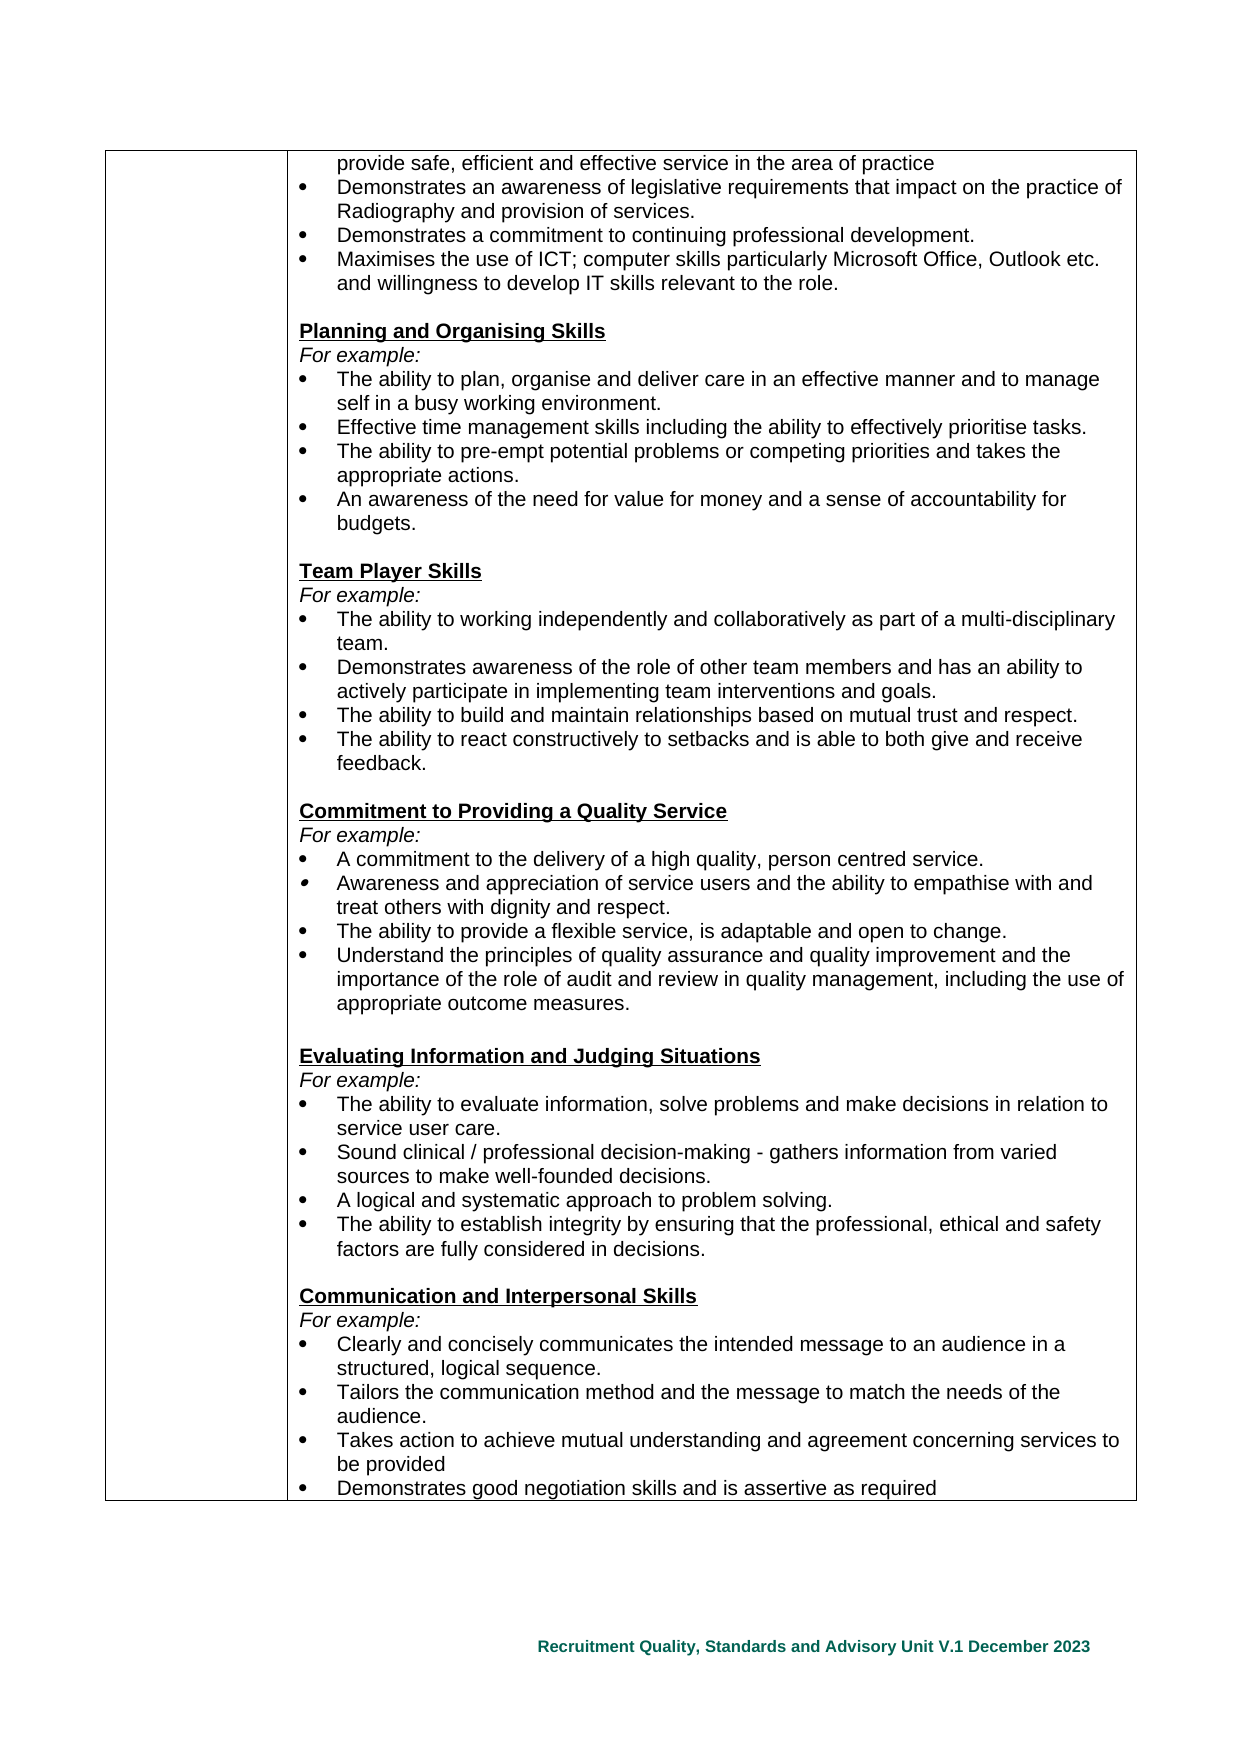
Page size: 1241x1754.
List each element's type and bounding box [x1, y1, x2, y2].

table_cell [288, 151, 1136, 1500]
table_cell [106, 151, 287, 1500]
